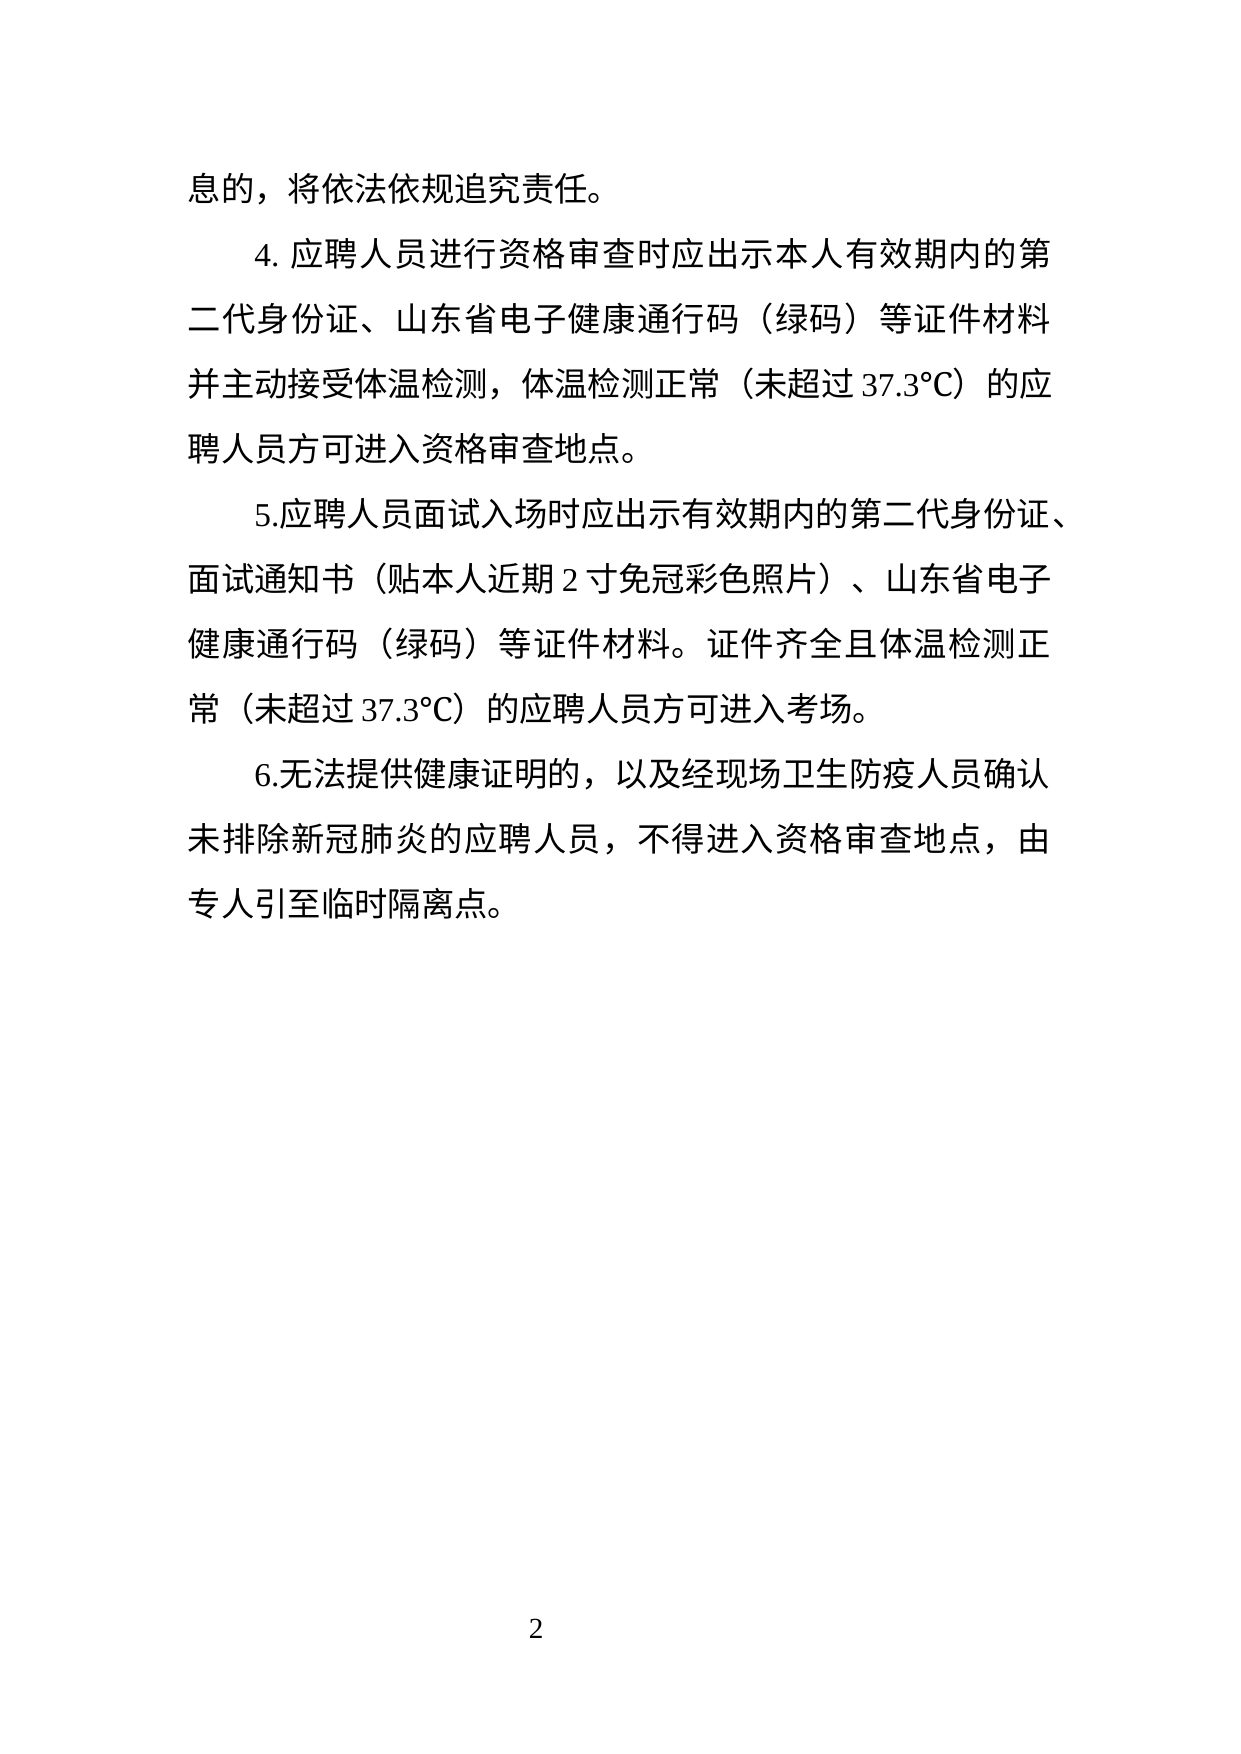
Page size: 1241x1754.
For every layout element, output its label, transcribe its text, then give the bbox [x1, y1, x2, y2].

text 5.应聘人员面试入场时应出示有效期内的第二代身份证、面试通知书（贴本人近期2寸免冠彩色照片）、山东省电子健康通行码（绿码）等证件材料。证件齐全且体温检测正常（未超过37.3℃）的应聘人员方可进入考场。 [187, 479, 1053, 739]
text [187, 154, 1053, 219]
text 4. 应聘人员进行资格审查时应出示本人有效期内的第二代身份证、山东省电子健康通行码（绿码）等证件材料，并主动接受体温检测，体温检测正常（未超过37.3℃）的应聘人员方可进入资格审查地点。 [187, 219, 1053, 479]
text 6.无法提供健康证明的，以及经现场卫生防疫人员确认未排除新冠肺炎的应聘人员，不得进入资格审查地点，由专人引至临时隔离点。 [187, 739, 1053, 934]
